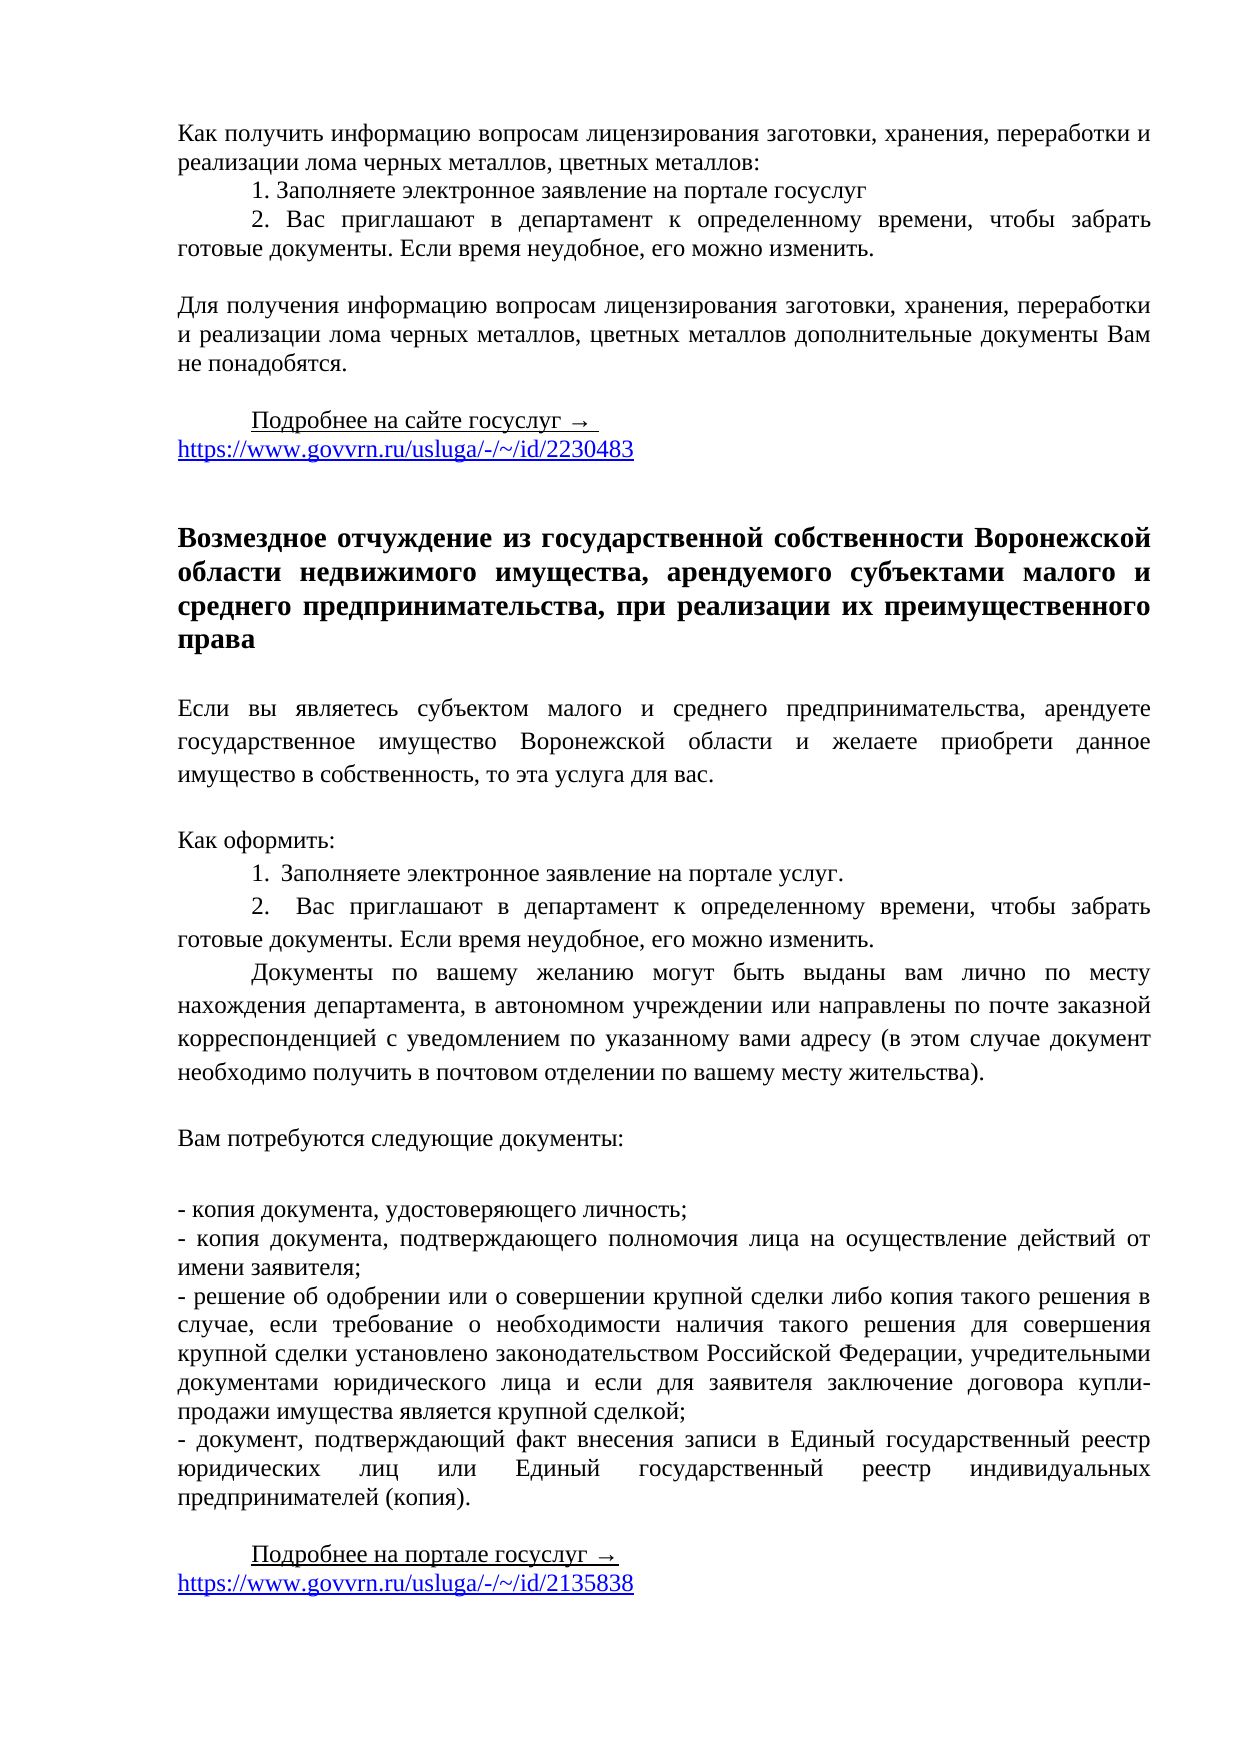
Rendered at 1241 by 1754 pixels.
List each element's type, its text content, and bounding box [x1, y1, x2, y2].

text - копия документа, подтверждающего полномочия лица на осуществление действий от имени заявителя; [177, 1223, 1152, 1281]
text Документы по вашему желанию могут быть выданы вам лично по месту нахождения департамента, в автономном учреждении или направлены по почте заказной корреспонденцией с уведомлением по указанному вами адресу (в этом случае документ необходимо получить в почтовом отделении по вашему месту жительства). [177, 957, 1152, 1085]
text Если вы являетесь субъектом малого и среднего предпринимательства, арендуете государственное имущество Воронежской области и желаете приобрети данное имущество в собственность, то эта услуга для вас. [177, 693, 1152, 788]
text Как оформить: [177, 825, 1152, 854]
text - документ, подтверждающий факт внесения записи в Единый государственный реестр юридических лиц или Единый государственный реестр индивидуальных предпринимателей (копия). [177, 1424, 1152, 1511]
list Заполняете электронное заявление на портале услуг. [177, 858, 1152, 887]
text Подробнее на сайте госуслуг → [177, 406, 1152, 434]
text - копия документа, удостоверяющего личность; [177, 1194, 1152, 1223]
text Для получения информацию вопросам лицензирования заготовки, хранения, переработки и реализации лома черных металлов, цветных металлов дополнительные документы Вам не понадобятся. [177, 291, 1152, 377]
text Как получить информацию вопросам лицензирования заготовки, хранения, переработки и реализации лома черных металлов, цветных металлов: [177, 118, 1152, 176]
text https://www.govvrn.ru/usluga/-/~/id/2230483 [177, 434, 1152, 463]
text - решение об одобрении или о совершении крупной сделки либо копия такого решения в случае, если требование о необходимости наличия такого решения для совершения крупной сделки установлено законодательством Российской Федерации, учредительными документами юридического лица и если для заявителя заключение договора купли-продажи имущества является крупной сделкой; [177, 1281, 1152, 1424]
text https://www.govvrn.ru/usluga/-/~/id/2135838 [177, 1568, 1152, 1597]
text Подробнее на портале госуслуг → [177, 1539, 1152, 1568]
list Вас приглашают в департамент к определенному времени, чтобы забрать готовые документы. Если время неудобное, его можно изменить. [177, 891, 1152, 953]
text 1. Заполняете электронное заявление на портале госуслуг [177, 176, 1152, 204]
text Вам потребуются следующие документы: [177, 1123, 1152, 1151]
text Возмездное отчуждение из государственной собственности Воронежской области недвижимого имущества, арендуемого субъектами малого и среднего предпринимательства, при реализации их преимущественного права [177, 521, 1152, 655]
text 2. Вас приглашают в департамент к определенному времени, чтобы забрать готовые документы. Если время неудобное, его можно изменить. [177, 204, 1152, 262]
